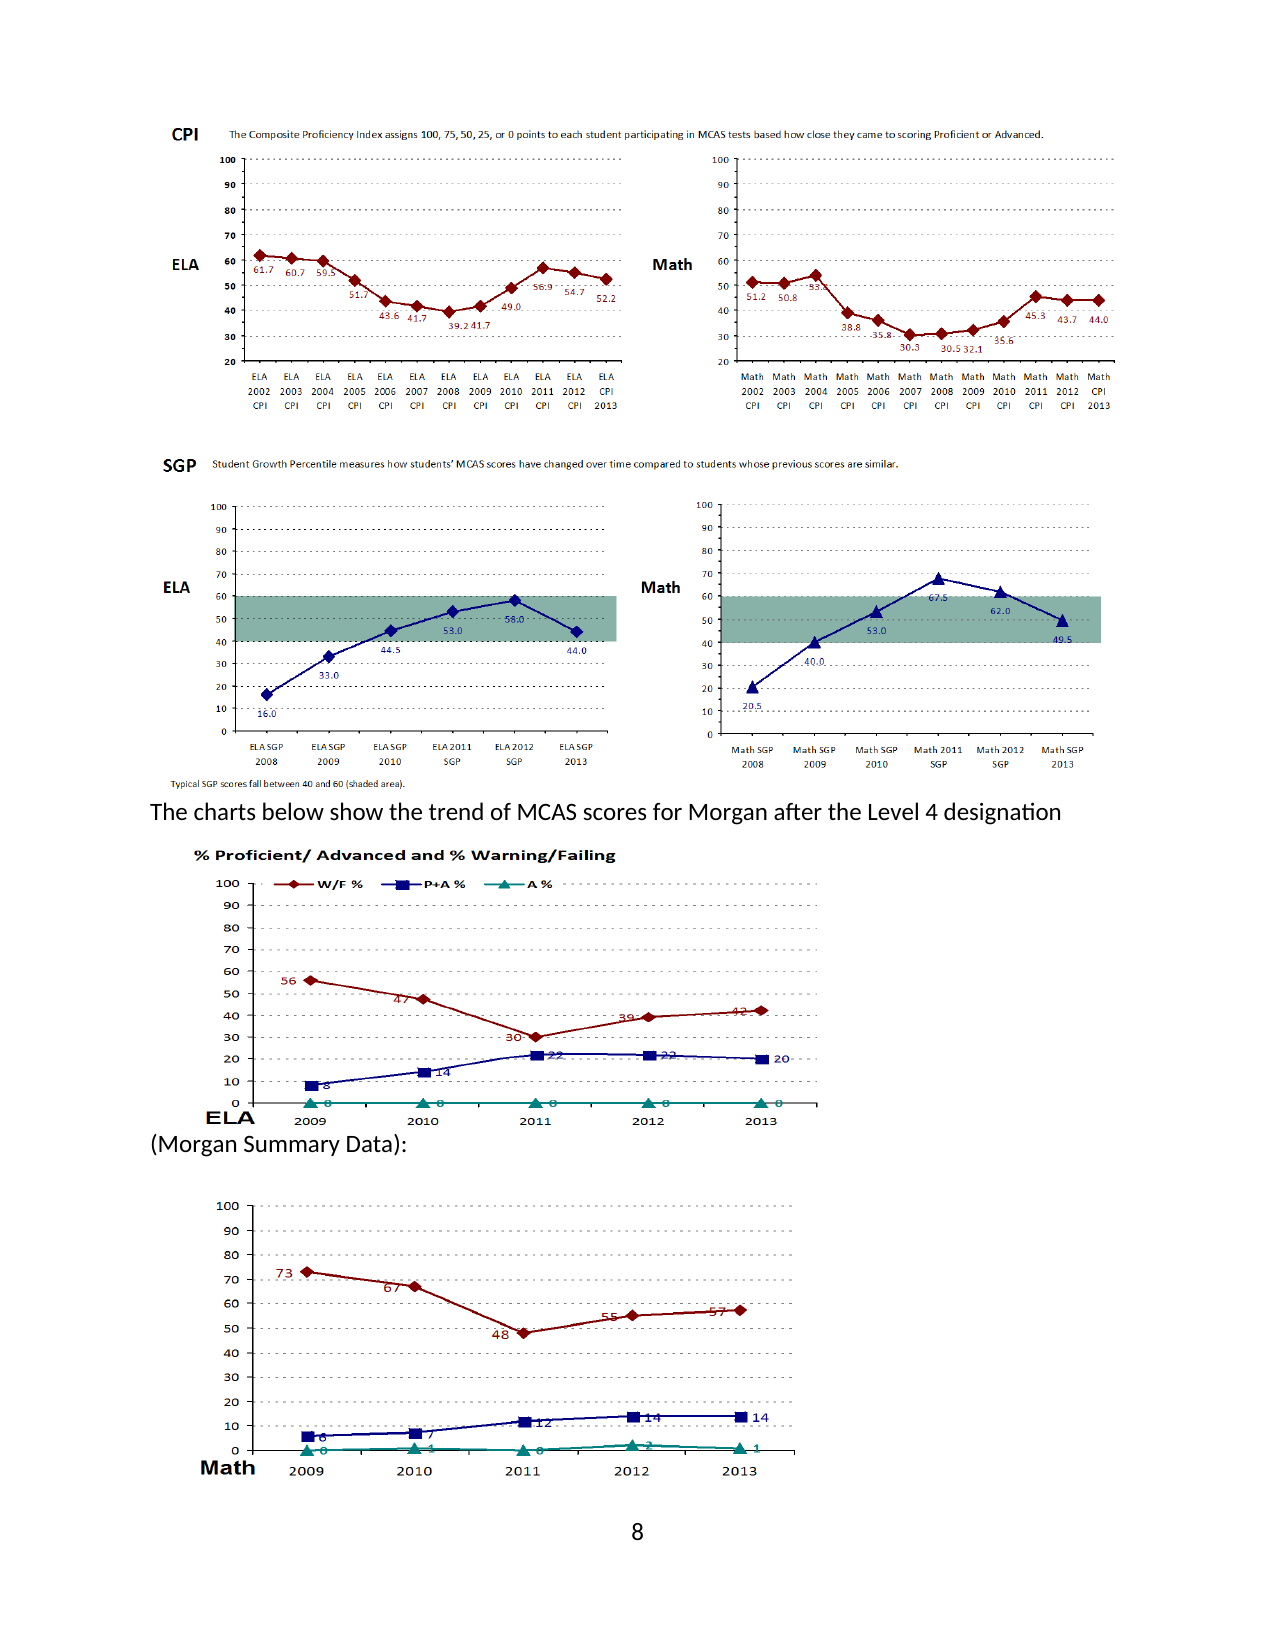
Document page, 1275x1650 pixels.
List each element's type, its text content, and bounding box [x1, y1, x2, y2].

picture [157, 123, 1133, 422]
picture [146, 448, 1122, 797]
picture [178, 843, 824, 1129]
picture [192, 1180, 811, 1482]
